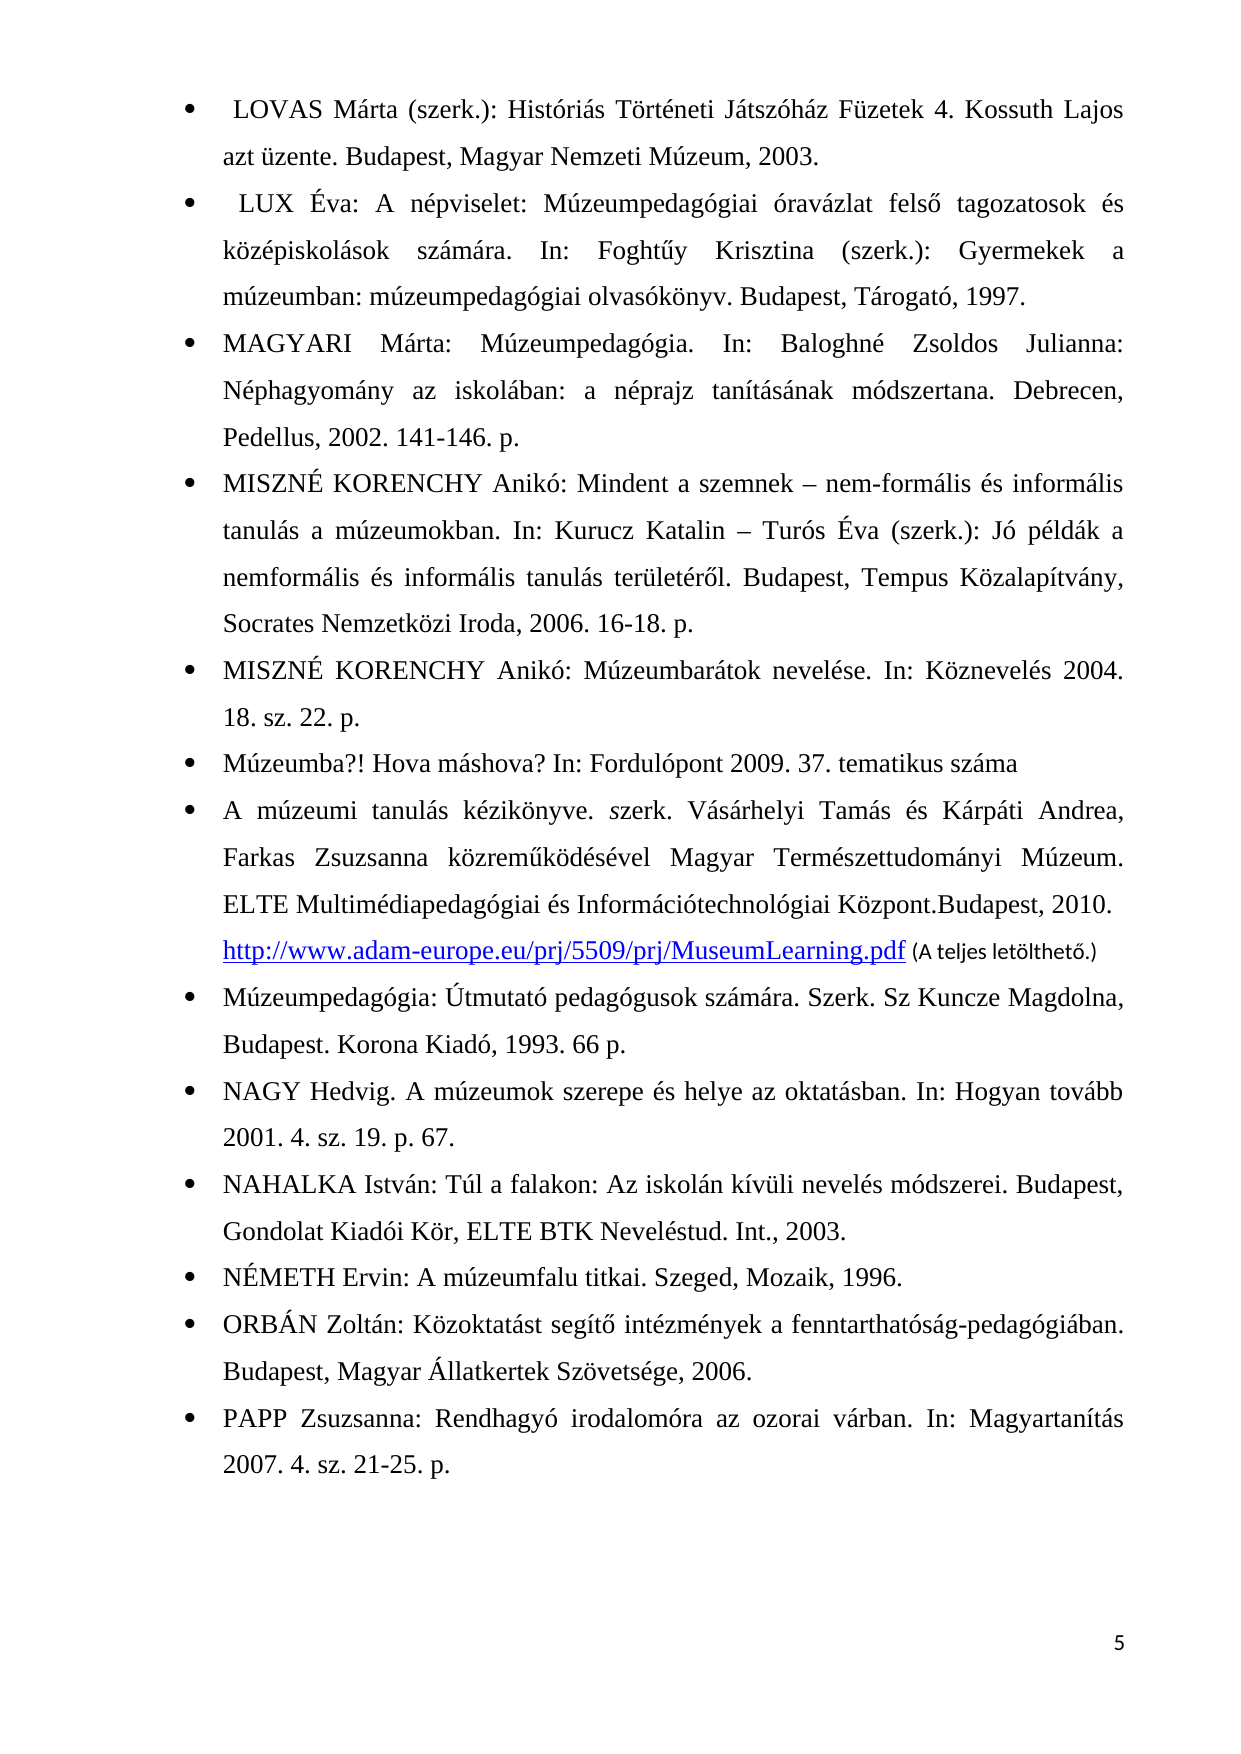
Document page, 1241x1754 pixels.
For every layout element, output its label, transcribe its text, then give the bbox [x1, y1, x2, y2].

list NÉMETH Ervin: A múzeumfalu titkai. Szeged, Mozaik, 1996. [185, 1261, 1125, 1293]
list A múzeumi tanulás kézikönyve. szerk. Vásárhelyi Tamás és Kárpáti Andrea, Farkas Zsuzsanna közreműködésével Magyar Természettudományi Múzeum. ELTE Multimédiapedagógiai és Információtechnológiai Központ.Budapest, 2010. [185, 794, 1125, 919]
list ORBÁN Zoltán: Közoktatást segítő intézmények a fenntarthatóság-pedagógiában. Budapest, Magyar Állatkertek Szövetsége, 2006. [185, 1308, 1125, 1386]
list MISZNÉ KORENCHY Anikó: Mindent a szemnek – nem-formális és informális tanulás a múzeumokban. In: Kurucz Katalin – Turós Éva (szerk.): Jó példák a nemformális és informális tanulás területéről. Budapest, Tempus Közalapítvány, Socrates Nemzetközi Iroda, 2006. 16-18. p. [185, 467, 1125, 638]
list MISZNÉ KORENCHY Anikó: Múzeumbarátok nevelése. In: Köznevelés 2004. 18. sz. 22. p. [185, 654, 1125, 732]
list MAGYARI Márta: Múzeumpedagógia. In: Baloghné Zsoldos Julianna: Néphagyomány az iskolában: a néprajz tanításának módszertana. Debrecen, Pedellus, 2002. 141-146. p. [185, 327, 1125, 452]
list LUX Éva: A népviselet: Múzeumpedagógiai óravázlat felső tagozatosok és középiskolások számára. In: Foghtűy Krisztina (szerk.): Gyermekek a múzeumban: múzeumpedagógiai olvasókönyv. Budapest, Tárogató, 1997. [185, 187, 1125, 312]
list LOVAS Márta (szerk.): Históriás Történeti Játszóház Füzetek 4. Kossuth Lajos azt üzente. Budapest, Magyar Nemzeti Múzeum, 2003. [185, 94, 1125, 172]
list Múzeumba?! Hova máshova? In: Fordulópont 2009. 37. tematikus száma [185, 747, 1125, 779]
list NAHALKA István: Túl a falakon: Az iskolán kívüli nevelés módszerei. Budapest, Gondolat Kiadói Kör, ELTE BTK Neveléstud. Int., 2003. [185, 1168, 1125, 1246]
list http://www.adam-europe.eu/prj/5509/prj/MuseumLearning.pdf (A teljes letölthető.) [223, 934, 1125, 966]
list PAPP Zsuzsanna: Rendhagyó irodalomóra az ozorai várban. In: Magyartanítás 2007. 4. sz. 21-25. p. [185, 1402, 1125, 1480]
list NAGY Hedvig. A múzeumok szerepe és helye az oktatásban. In: Hogyan tovább 2001. 4. sz. 19. p. 67. [185, 1074, 1125, 1152]
list Múzeumpedagógia: Útmutató pedagógusok számára. Szerk. Sz Kuncze Magdolna, Budapest. Korona Kiadó, 1993. 66 p. [185, 981, 1125, 1059]
